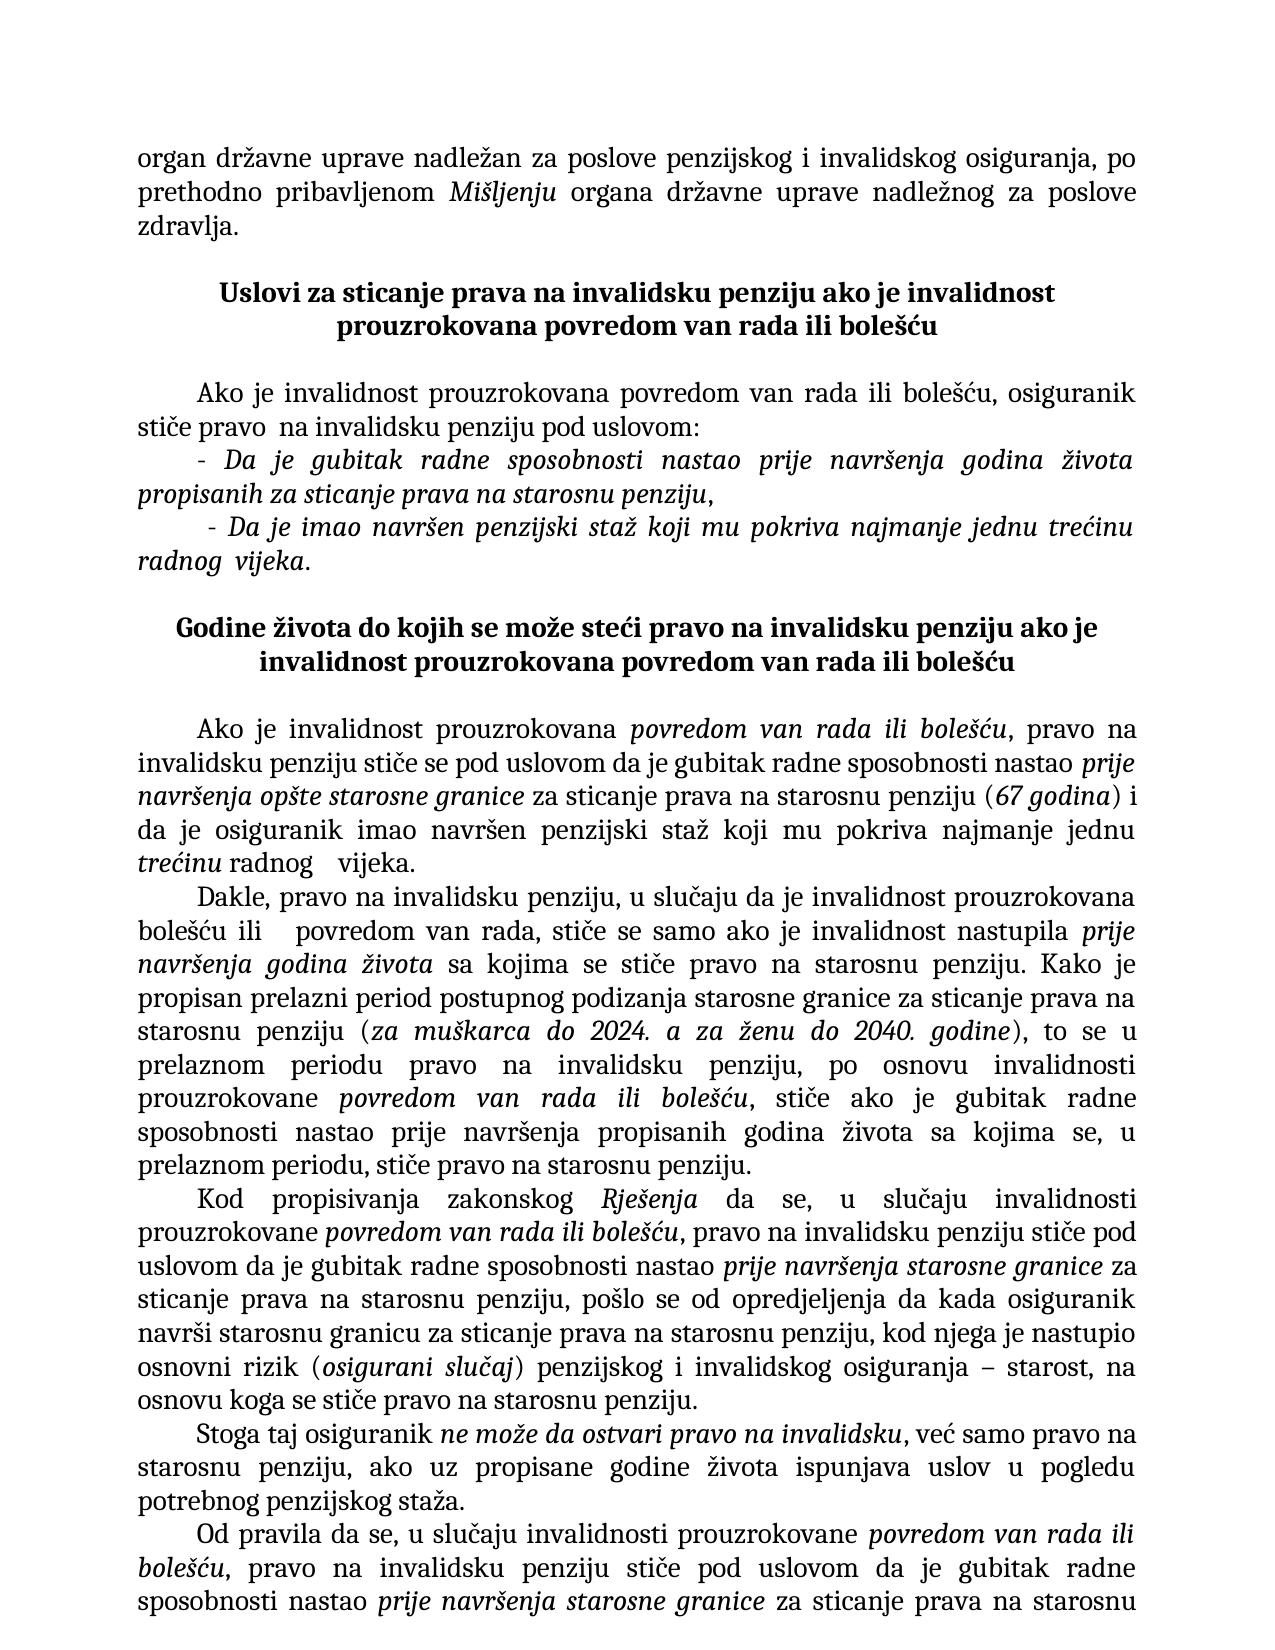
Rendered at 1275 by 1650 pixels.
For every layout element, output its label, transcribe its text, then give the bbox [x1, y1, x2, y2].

text - Da je imao navršen penzijski staž koji mu pokriva najmanje jednu trećinu radnog vijeka. [137, 511, 1137, 578]
text Stoga taj osiguranik ne može da ostvari pravo na invalidsku, već samo pravo na starosnu penziju, ako uz propisane godine života ispunjava uslov u pogledu potrebnog penzijskog staža. [137, 1417, 1137, 1517]
subtitle Godine života do kojih se može steći pravo na invalidsku penziju ako je invalidnost prouzrokovana povredom van rada ili bolešću [137, 611, 1137, 678]
subtitle Uslovi za sticanje prava na invalidsku penziju ako je invalidnost prouzrokovana povredom van rada ili bolešću [137, 276, 1137, 343]
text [137, 1517, 1137, 1618]
text - Da je gubitak radne sposobnosti nastao prije navršenja godina života propisanih za sticanje prava na starosnu penziju, [137, 443, 1137, 511]
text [137, 142, 1137, 242]
text Ako je invalidnost prouzrokovana povredom van rada ili bolešću, pravo na invalidsku penziju stiče se pod uslovom da je gubitak radne sposobnosti nastao prije navršenja opšte starosne granice za sticanje prava na starosnu penziju (67 godina) i da je osiguranik imao navršen penzijski staž koji mu pokriva najmanje jednu trećinu radnog vijeka. [137, 712, 1137, 880]
text Ako je invalidnost prouzrokovana povredom van rada ili bolešću, osiguranik stiče pravo na invalidsku penziju pod uslovom: [137, 376, 1137, 443]
text Dakle, pravo na invalidsku penziju, u slučaju da je invalidnost prouzrokovana bolešću ili povredom van rada, stiče se samo ako je invalidnost nastupila prije navršenja godina života sa kojima se stiče pravo na starosnu penziju. Kako je propisan prelazni period postupnog podizanja starosne granice za sticanje prava na starosnu penziju (za muškarca do 2024. a za ženu do 2040. godine), to se u prelaznom periodu pravo na invalidsku penziju, po osnovu invalidnosti prouzrokovane povredom van rada ili bolešću, stiče ako je gubitak radne sposobnosti nastao prije navršenja propisanih godina života sa kojima se, u prelaznom periodu, stiče pravo na starosnu penziju. [137, 880, 1137, 1182]
text Kod propisivanja zakonskog Rješenja da se, u slučaju invalidnosti prouzrokovane povredom van rada ili bolešću, pravo na invalidsku penziju stiče pod uslovom da je gubitak radne sposobnosti nastao prije navršenja starosne granice za sticanje prava na starosnu penziju, pošlo se od opredjeljenja da kada osiguranik navrši starosnu granicu za sticanje prava na starosnu penziju, kod njega je nastupio osnovni rizik (osigurani slučaj) penzijskog i invalidskog osiguranja – starost, na osnovu koga se stiče pravo na starosnu penziju. [137, 1182, 1137, 1417]
